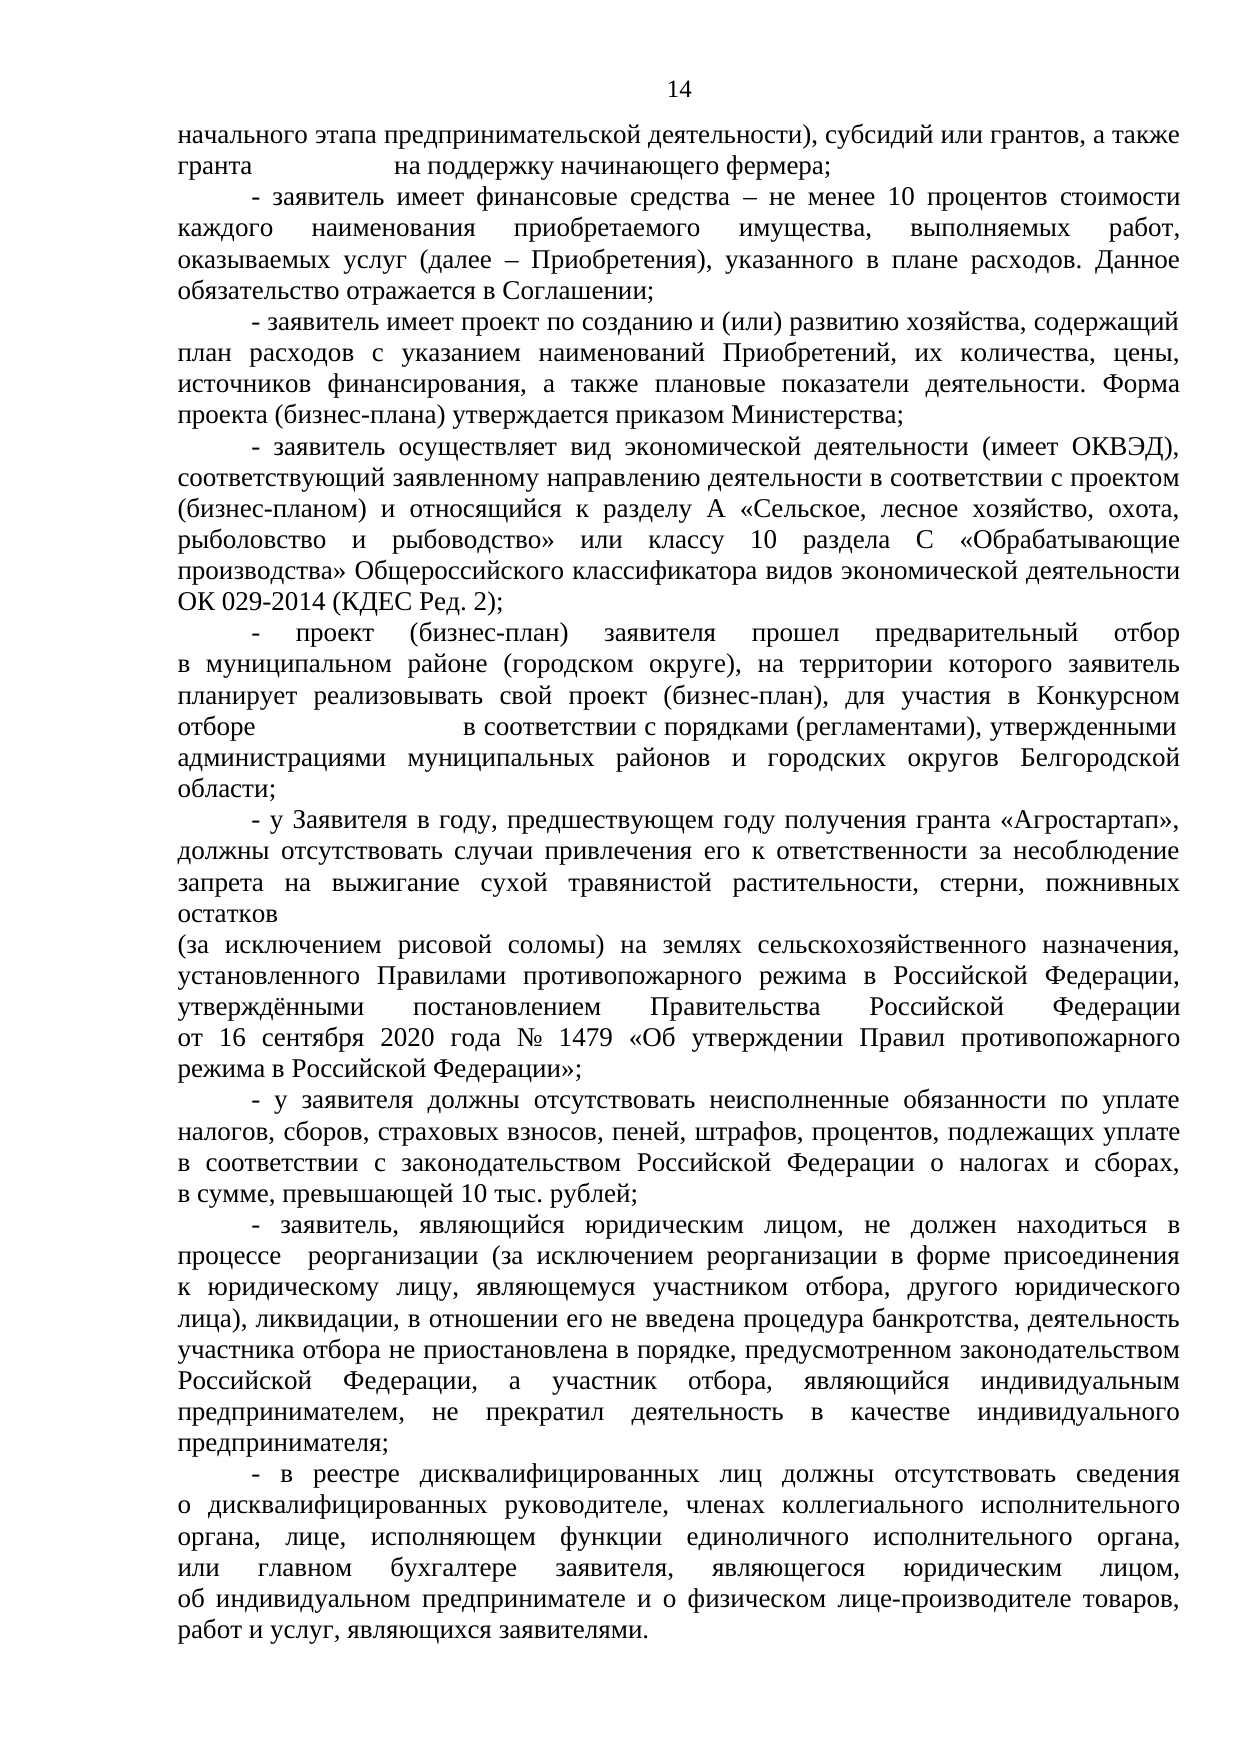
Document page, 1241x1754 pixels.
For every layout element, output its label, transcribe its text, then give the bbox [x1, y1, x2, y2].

text - заявитель имеет финансовые средства – не менее 10 процентов стоимости каждого наименования приобретаемого имущества, выполняемых работ, оказываемых услуг (далее – Приобретения), указанного в плане расходов. Данное обязательство отражается в Соглашении; [177, 180, 1181, 305]
text - заявитель осуществляет вид экономической деятельности (имеет ОКВЭД), соответствующий заявленному направлению деятельности в соответствии с проектом (бизнес-планом) и относящийся к разделу А «Сельское, лесное хозяйство, охота, рыболовство и рыбоводство» или классу 10 раздела С «Обрабатывающие производства» Общероссийского классификатора видов экономической деятельности ОК 029-2014 (КДЕС Ред. 2); [177, 429, 1181, 616]
text - заявитель имеет проект по созданию и (или) развитию хозяйства, содержащий план расходов с указанием наименований Приобретений, их количества, цены, источников финансирования, а также плановые показатели деятельности. Форма проекта (бизнес-плана) утверждается приказом Министерства; [177, 305, 1181, 429]
text - у заявителя должны отсутствовать неисполненные обязанности по уплате налогов, сборов, страховых взносов, пеней, штрафов, процентов, подлежащих уплате в соответствии с законодательством Российской Федерации о налогах и сборах, в сумме, превышающей 10 тыс. рублей; [177, 1084, 1181, 1208]
text - в реестре дисквалифицированных лиц должны отсутствовать сведения о дисквалифицированных руководителе, членах коллегиального исполнительного органа, лице, исполняющем функции единоличного исполнительного органа, или главном бухгалтере заявителя, являющегося юридическим лицом, об индивидуальном предпринимателе и о физическом лице-производителе товаров, работ и услуг, являющихся заявителями. [177, 1457, 1181, 1644]
text - заявитель, являющийся юридическим лицом, не должен находиться в процессе реорганизации (за исключением реорганизации в форме присоединения к юридическому лицу, являющемуся участником отбора, другого юридического лица), ликвидации, в отношении его не введена процедура банкротства, деятельность участника отбора не приостановлена в порядке, предусмотренном законодательством Российской Федерации, а участник отбора, являющийся индивидуальным предпринимателем, не прекратил деятельность в качестве индивидуального предпринимателя; [177, 1208, 1181, 1457]
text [177, 118, 1181, 180]
text - проект (бизнес-план) заявителя прошел предварительный отбор в муниципальном районе (городском округе), на территории которого заявитель планирует реализовывать свой проект (бизнес-план), для участия в Конкурсном отборе в соответствии с порядками (регламентами), утвержденными администрациями муниципальных районов и городских округов Белгородской области; [177, 616, 1181, 803]
text - у Заявителя в году, предшествующем году получения гранта «Агростартап», должны отсутствовать случаи привлечения его к ответственности за несоблюдение запрета на выжигание сухой травянистой растительности, стерни, пожнивных остатков (за исключением рисовой соломы) на землях сельскохозяйственного назначения, установленного Правилами противопожарного режима в Российской Федерации, утверждёнными постановлением Правительства Российской Федерации от 16 сентября 2020 года № 1479 «Об утверждении Правил противопожарного режима в Российской Федерации»; [177, 803, 1181, 1084]
